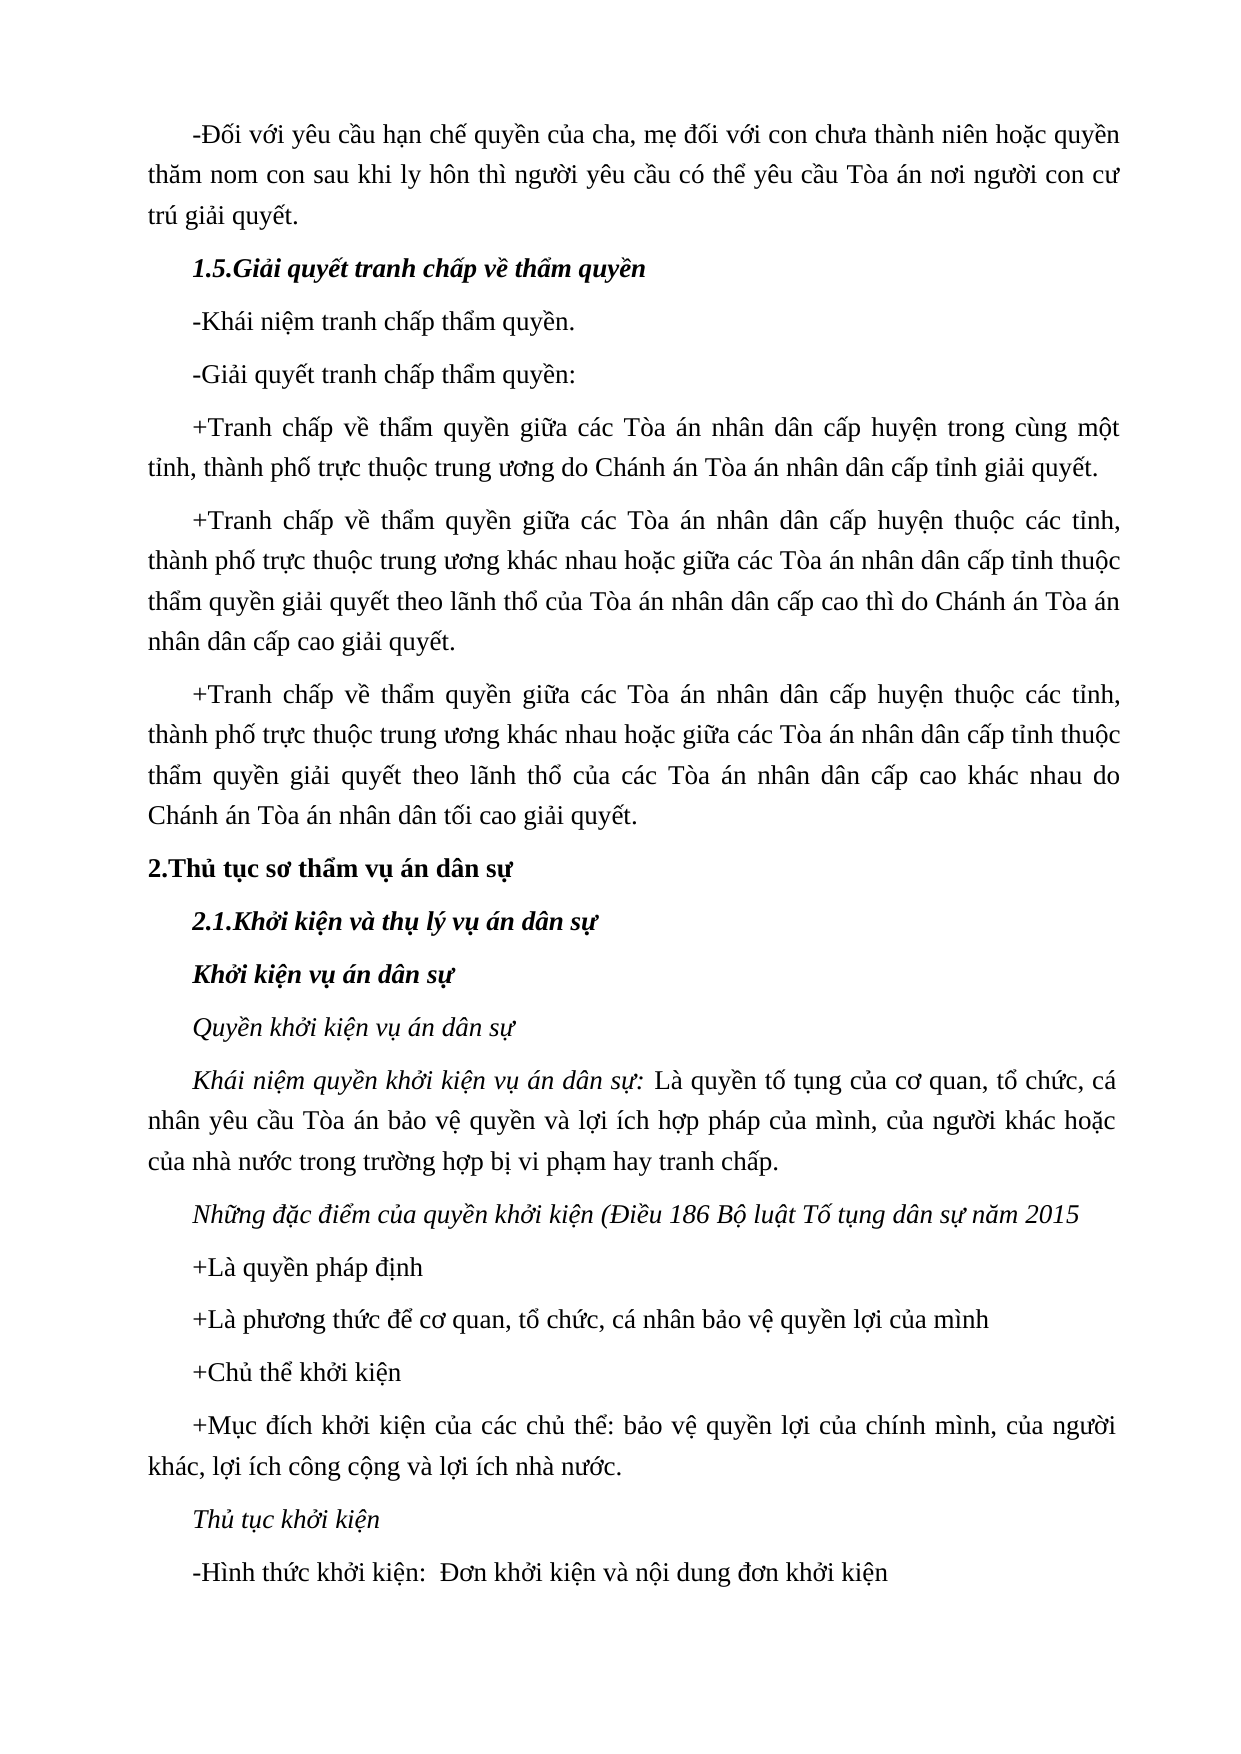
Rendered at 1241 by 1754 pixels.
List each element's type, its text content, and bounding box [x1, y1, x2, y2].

text -Khái niệm tranh chấp thẩm quyền. [148, 305, 1117, 336]
text 2.Thủ tục sơ thẩm vụ án dân sự [148, 852, 1117, 883]
text -Đối với yêu cầu hạn chế quyền của cha, mẹ đối với con chưa thành niên hoặc quyền thăm nom con sau khi ly hôn thì người yêu cầu có thể yêu cầu Tòa án nơi người con cư trú giải quyết. [148, 118, 1122, 230]
text Quyền khởi kiện vụ án dân sự [148, 1011, 1117, 1042]
text Khởi kiện vụ án dân sự [148, 958, 1117, 989]
text +Tranh chấp về thẩm quyền giữa các Tòa án nhân dân cấp huyện thuộc các tỉnh, thành phố trực thuộc trung ương khác nhau hoặc giữa các Tòa án nhân dân cấp tỉnh thuộc thẩm quyền giải quyết theo lãnh thổ của các Tòa án nhân dân cấp cao khác nhau do Chánh án Tòa án nhân dân tối cao giải quyết. [148, 678, 1122, 831]
text +Là quyền pháp định [148, 1251, 1117, 1282]
text +Tranh chấp về thẩm quyền giữa các Tòa án nhân dân cấp huyện thuộc các tỉnh, thành phố trực thuộc trung ương khác nhau hoặc giữa các Tòa án nhân dân cấp tỉnh thuộc thẩm quyền giải quyết theo lãnh thổ của Tòa án nhân dân cấp cao thì do Chánh án Tòa án nhân dân cấp cao giải quyết. [148, 504, 1122, 656]
text -Hình thức khởi kiện: Đơn khởi kiện và nội dung đơn khởi kiện [148, 1556, 1117, 1587]
text +Chủ thể khởi kiện [148, 1356, 1117, 1388]
text -Giải quyết tranh chấp thẩm quyền: [148, 358, 1117, 389]
text Thủ tục khởi kiện [148, 1503, 1117, 1534]
text 2.1.Khởi kiện và thụ lý vụ án dân sự [148, 905, 1117, 936]
text Khái niệm quyền khởi kiện vụ án dân sự: Là quyền tố tụng của cơ quan, tổ chức, cá nhân yêu cầu Tòa án bảo vệ quyền và lợi ích hợp pháp của mình, của người khác hoặc của nhà nước trong trường hợp bị vi phạm hay tranh chấp. [148, 1064, 1117, 1176]
text 1.5.Giải quyết tranh chấp về thẩm quyền [148, 252, 1117, 283]
text +Mục đích khởi kiện của các chủ thể: bảo vệ quyền lợi của chính mình, của người khác, lợi ích công cộng và lợi ích nhà nước. [148, 1409, 1117, 1481]
text +Là phương thức để cơ quan, tổ chức, cá nhân bảo vệ quyền lợi của mình [148, 1303, 1117, 1335]
text +Tranh chấp về thẩm quyền giữa các Tòa án nhân dân cấp huyện trong cùng một tỉnh, thành phố trực thuộc trung ương do Chánh án Tòa án nhân dân cấp tỉnh giải quyết. [148, 411, 1122, 482]
text Những đặc điểm của quyền khởi kiện (Điều 186 Bộ luật Tố tụng dân sự năm 2015 [148, 1198, 1117, 1229]
